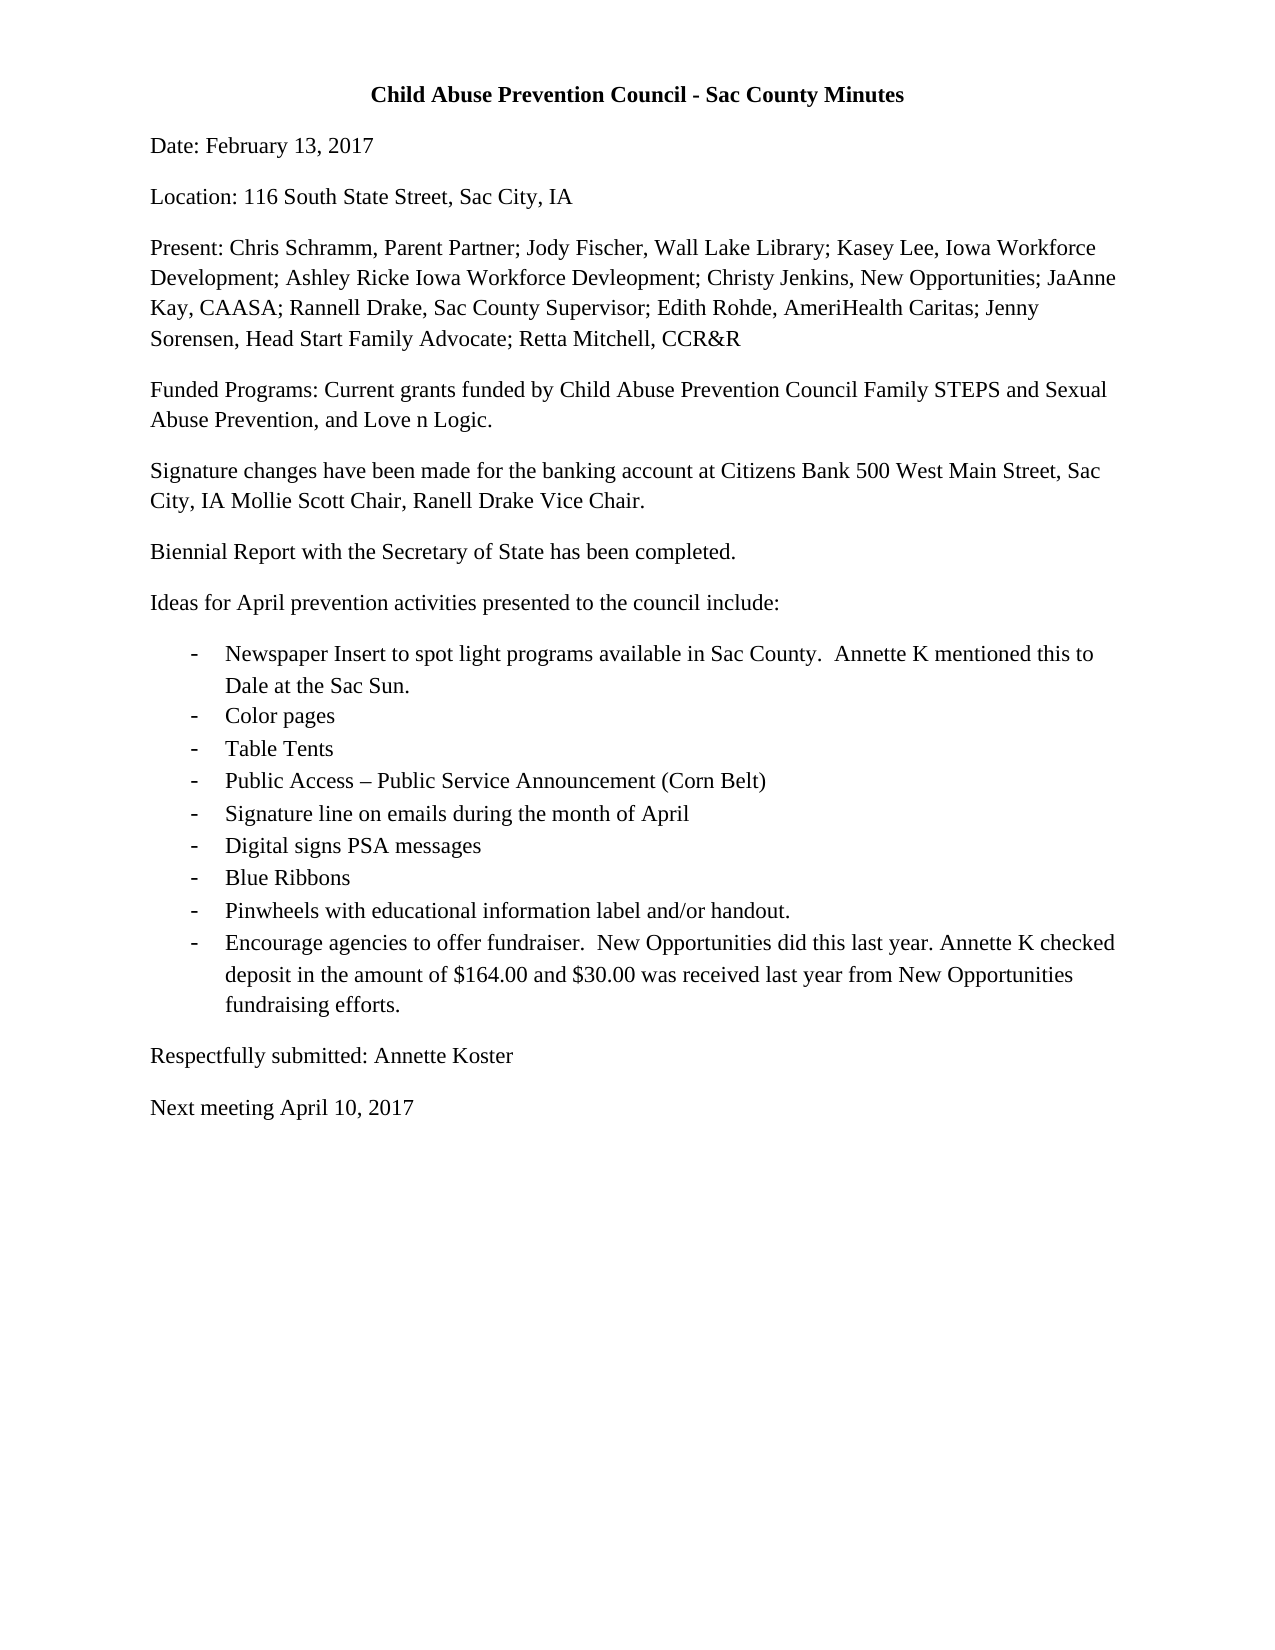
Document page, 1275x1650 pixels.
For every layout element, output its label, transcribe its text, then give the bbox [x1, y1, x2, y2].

text Date: February 13, 2017 [150, 132, 1125, 158]
list Blue Ribbons [187, 864, 1125, 893]
text Ideas for April prevention activities presented to the council include: [150, 589, 1125, 616]
list Table Tents [187, 735, 1125, 763]
text Location: 116 South State Street, Sac City, IA [150, 183, 1125, 209]
text Funded Programs: Current grants funded by Child Abuse Prevention Council Family STEPS and Sexual Abuse Prevention, and Love n Logic. [150, 376, 1125, 432]
list Public Access – Public Service Announcement (Corn Belt) [187, 767, 1125, 796]
list Newspaper Insert to spot light programs available in Sac County. Annette K mentioned this to Dale at the Sac Sun. [187, 640, 1125, 699]
text Signature changes have been made for the banking account at Citizens Bank 500 West Main Street, Sac City, IA Mollie Scott Chair, Ranell Drake Vice Chair. [150, 457, 1125, 513]
text Child Abuse Prevention Council - Sac County Minutes [150, 81, 1125, 107]
list Encourage agencies to offer fundraiser. New Opportunities did this last year. Annette K checked deposit in the amount of $164.00 and $30.00 was received last year from New Opportunities fundraising efforts. [187, 929, 1125, 1018]
text Respectfully submitted: Annette Koster [150, 1043, 1125, 1069]
list Signature line on emails during the month of April [187, 800, 1125, 828]
text Biennial Report with the Secretary of State has been completed. [150, 538, 1125, 564]
list Color pages [187, 702, 1125, 731]
list Digital signs PSA messages [187, 832, 1125, 860]
text Present: Chris Schramm, Parent Partner; Jody Fischer, Wall Lake Library; Kasey Lee, Iowa Workforce Development; Ashley Ricke Iowa Workforce Devleopment; Christy Jenkins, New Opportunities; JaAnne Kay, CAASA; Rannell Drake, Sac County Supervisor; Edith Rohde, AmeriHealth Caritas; Jenny Sorensen, Head Start Family Advocate; Retta Mitchell, CCR&R [150, 234, 1125, 351]
text Next meeting April 10, 2017 [150, 1094, 1125, 1120]
list Pinwheels with educational information label and/or handout. [187, 897, 1125, 925]
